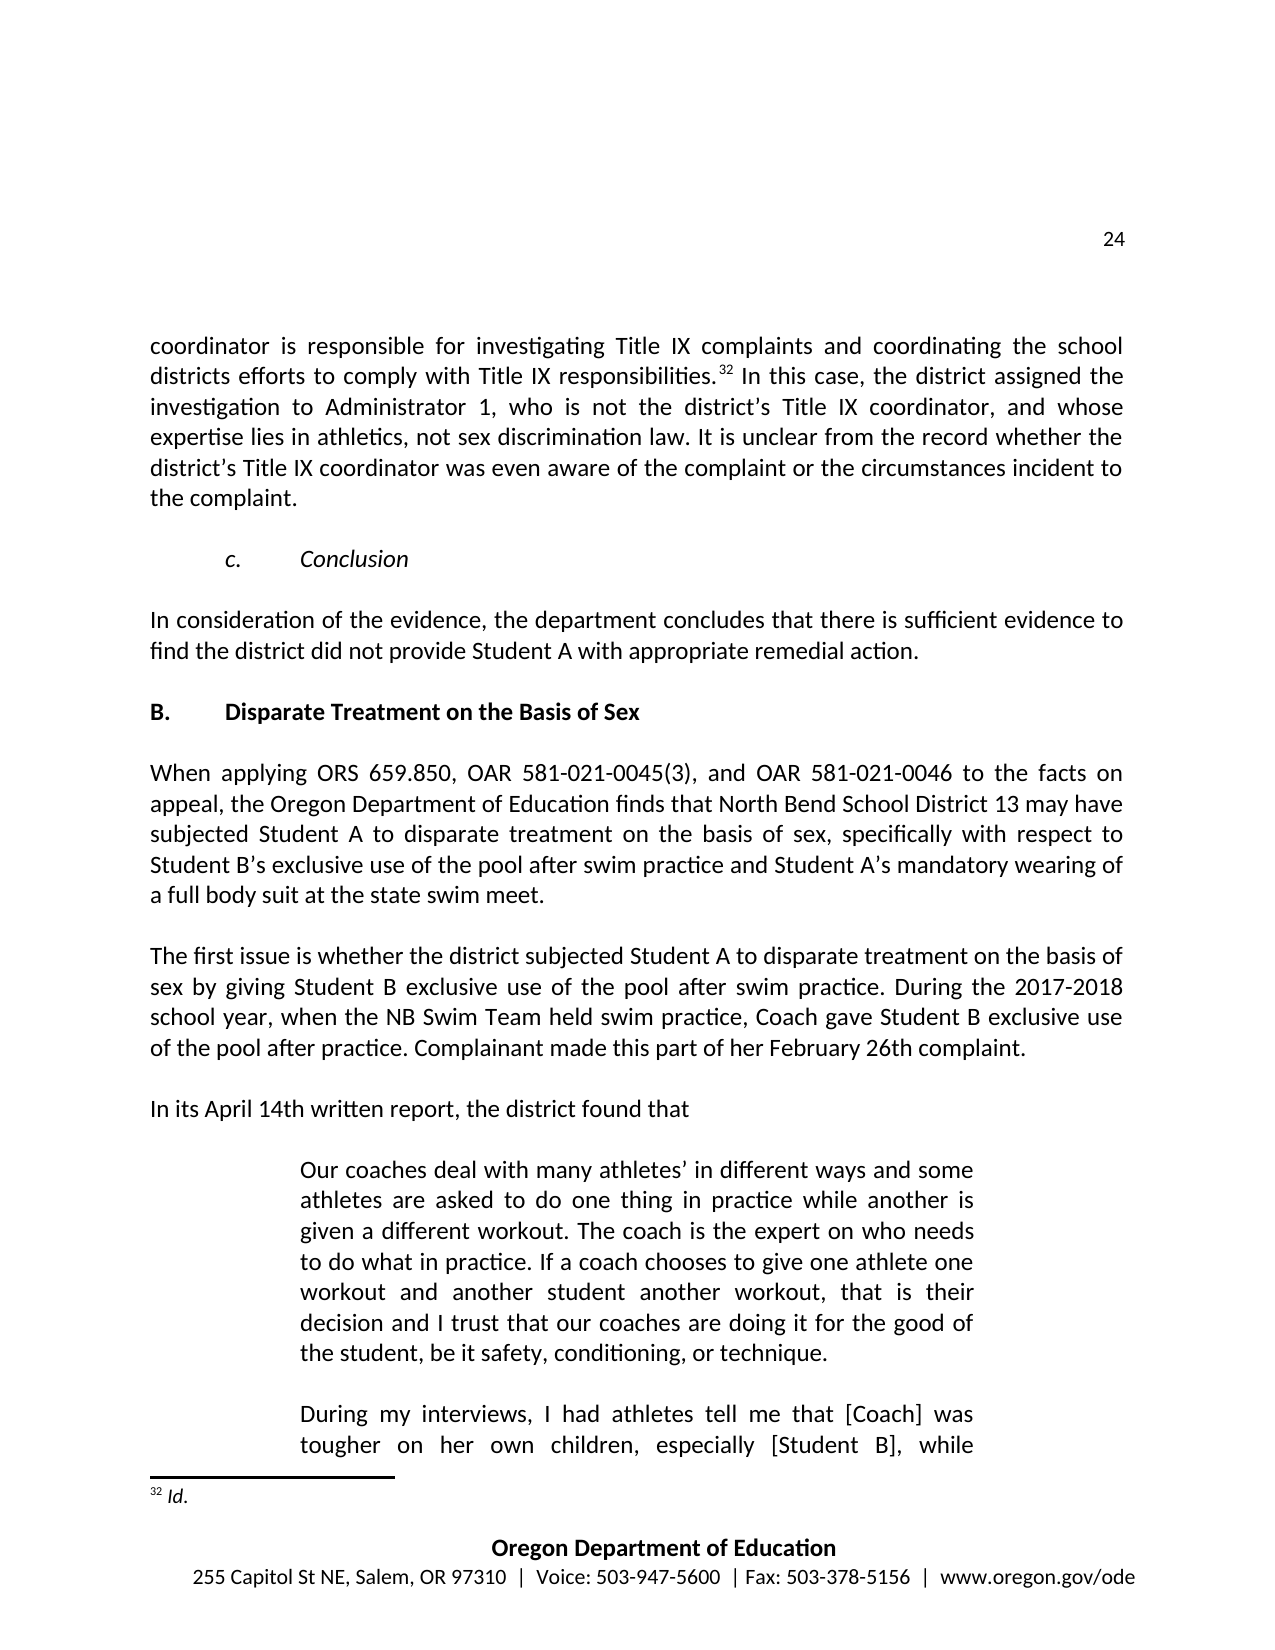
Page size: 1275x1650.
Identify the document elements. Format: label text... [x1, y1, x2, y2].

list The first issue is whether the district subjected Student A to disparate treatment on the basis of sex by giving Student B exclusive use of the pool after swim practice. During the 2017-2018 school year, when the NB Swim Team held swim practice, Coach gave Student B exclusive use of the pool after practice. Complainant made this part of her February 26th complaint. [150, 940, 1125, 1062]
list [300, 1398, 975, 1459]
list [150, 330, 1125, 513]
list In consideration of the evidence, the department concludes that there is sufficient evidence to find the district did not provide Student A with appropriate remedial action. [150, 605, 1125, 666]
list In its April 14th written report, the district found that [150, 1093, 1125, 1123]
list When applying ORS 659.850, OAR 581-021-0045(3), and OAR 581-021-0046 to the facts on appeal, the Oregon Department of Education finds that North Bend School District 13 may have subjected Student A to disparate treatment on the basis of sex, specifically with respect to Student B’s exclusive use of the pool after swim practice and Student A’s mandatory wearing of a full body suit at the state swim meet. [150, 757, 1125, 910]
list Our coaches deal with many athletes’ in different ways and some athletes are asked to do one thing in practice while another is given a different workout. The coach is the expert on who needs to do what in practice. If a coach chooses to give one athlete one workout and another student another workout, that is their decision and I trust that our coaches are doing it for the good of the student, be it safety, conditioning, or technique. [300, 1154, 975, 1368]
list B. Disparate Treatment on the Basis of Sex [150, 696, 1125, 727]
text c. Conclusion [150, 544, 1125, 574]
